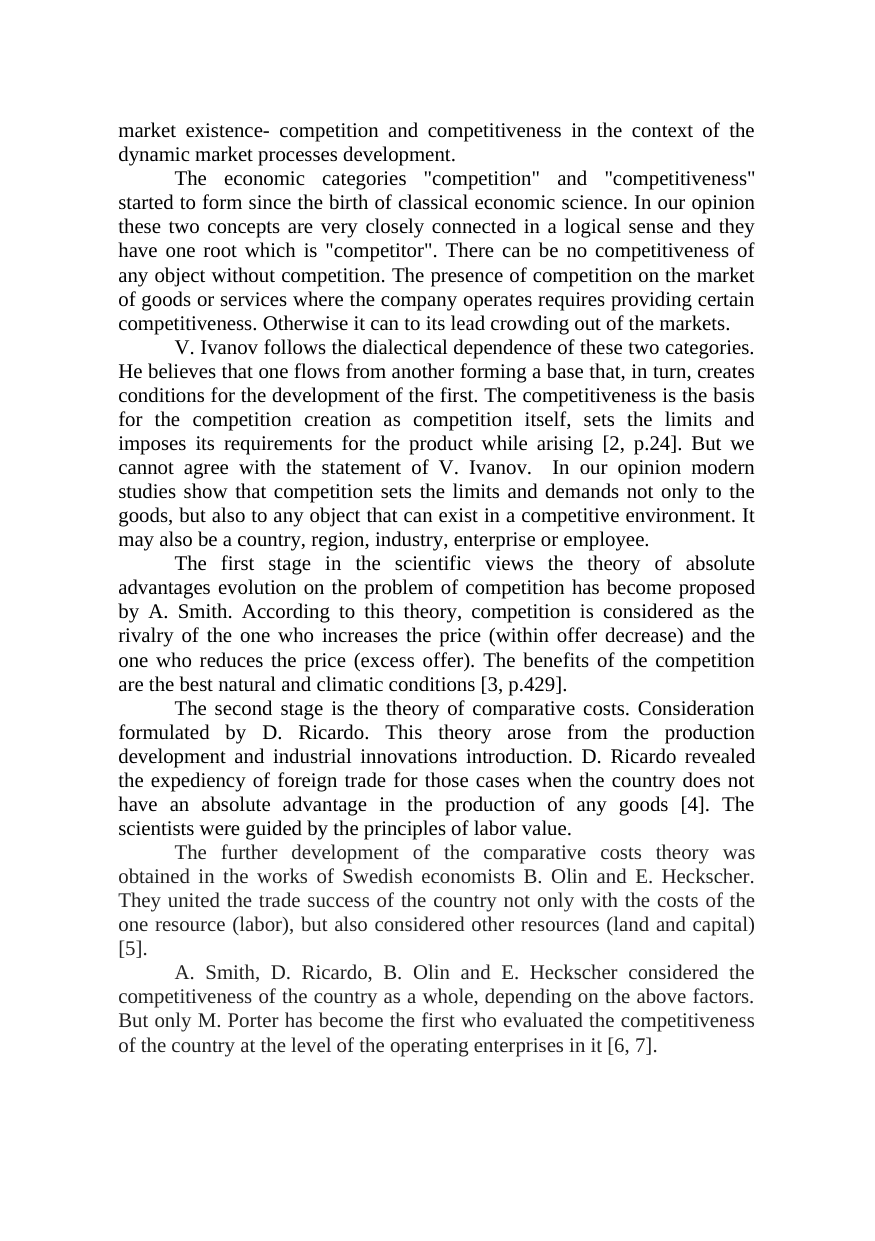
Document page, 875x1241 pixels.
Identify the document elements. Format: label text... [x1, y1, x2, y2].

text A. Smith, D. Ricardo, B. Olin and E. Heckscher considered the competitiveness of the country as a whole, depending on the above factors. But only M. Porter has become the first who evaluated the competitiveness of the country at the level of the operating enterprises in it [6, 7]. [118, 960, 756, 1057]
text The further development of the comparative costs theory was obtained in the works of Swedish economists B. Olin and E. Heckscher. They united the trade success of the country not only with the costs of the one resource (labor), but also considered other resources (land and capital) [5]. [118, 840, 756, 960]
text V. Ivanov follows the dialectical dependence of these two categories. He believes that one flows from another forming a base that, in turn, creates conditions for the development of the first. The competitiveness is the basis for the competition creation as competition itself, sets the limits and imposes its requirements for the product while arising [2, p.24]. But we cannot agree with the statement of V. Ivanov. In our opinion modern studies show that competition sets the limits and demands not only to the goods, but also to any object that can exist in a competitive environment. It may also be a country, region, industry, enterprise or employee. [118, 335, 756, 551]
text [118, 118, 756, 166]
text The first stage in the scientific views the theory of absolute advantages evolution on the problem of competition has become proposed by A. Smith. According to this theory, competition is considered as the rivalry of the one who increases the price (within offer decrease) and the one who reduces the price (excess offer). The benefits of the competition are the best natural and climatic conditions [3, p.429]. [118, 551, 756, 696]
text The economic categories "competition" and "competitiveness" started to form since the birth of classical economic science. In our opinion these two concepts are very closely connected in a logical sense and they have one root which is "competitor". There can be no competitiveness of any object without competition. The presence of competition on the market of goods or services where the company operates requires providing certain competitiveness. Otherwise it can to its lead crowding out of the markets. [118, 166, 756, 335]
text The second stage is the theory of comparative costs. Consideration formulated by D. Ricardo. This theory arose from the production development and industrial innovations introduction. D. Ricardo revealed the expediency of foreign trade for those cases when the country does not have an absolute advantage in the production of any goods [4]. The scientists were guided by the principles of labor value. [118, 696, 756, 840]
